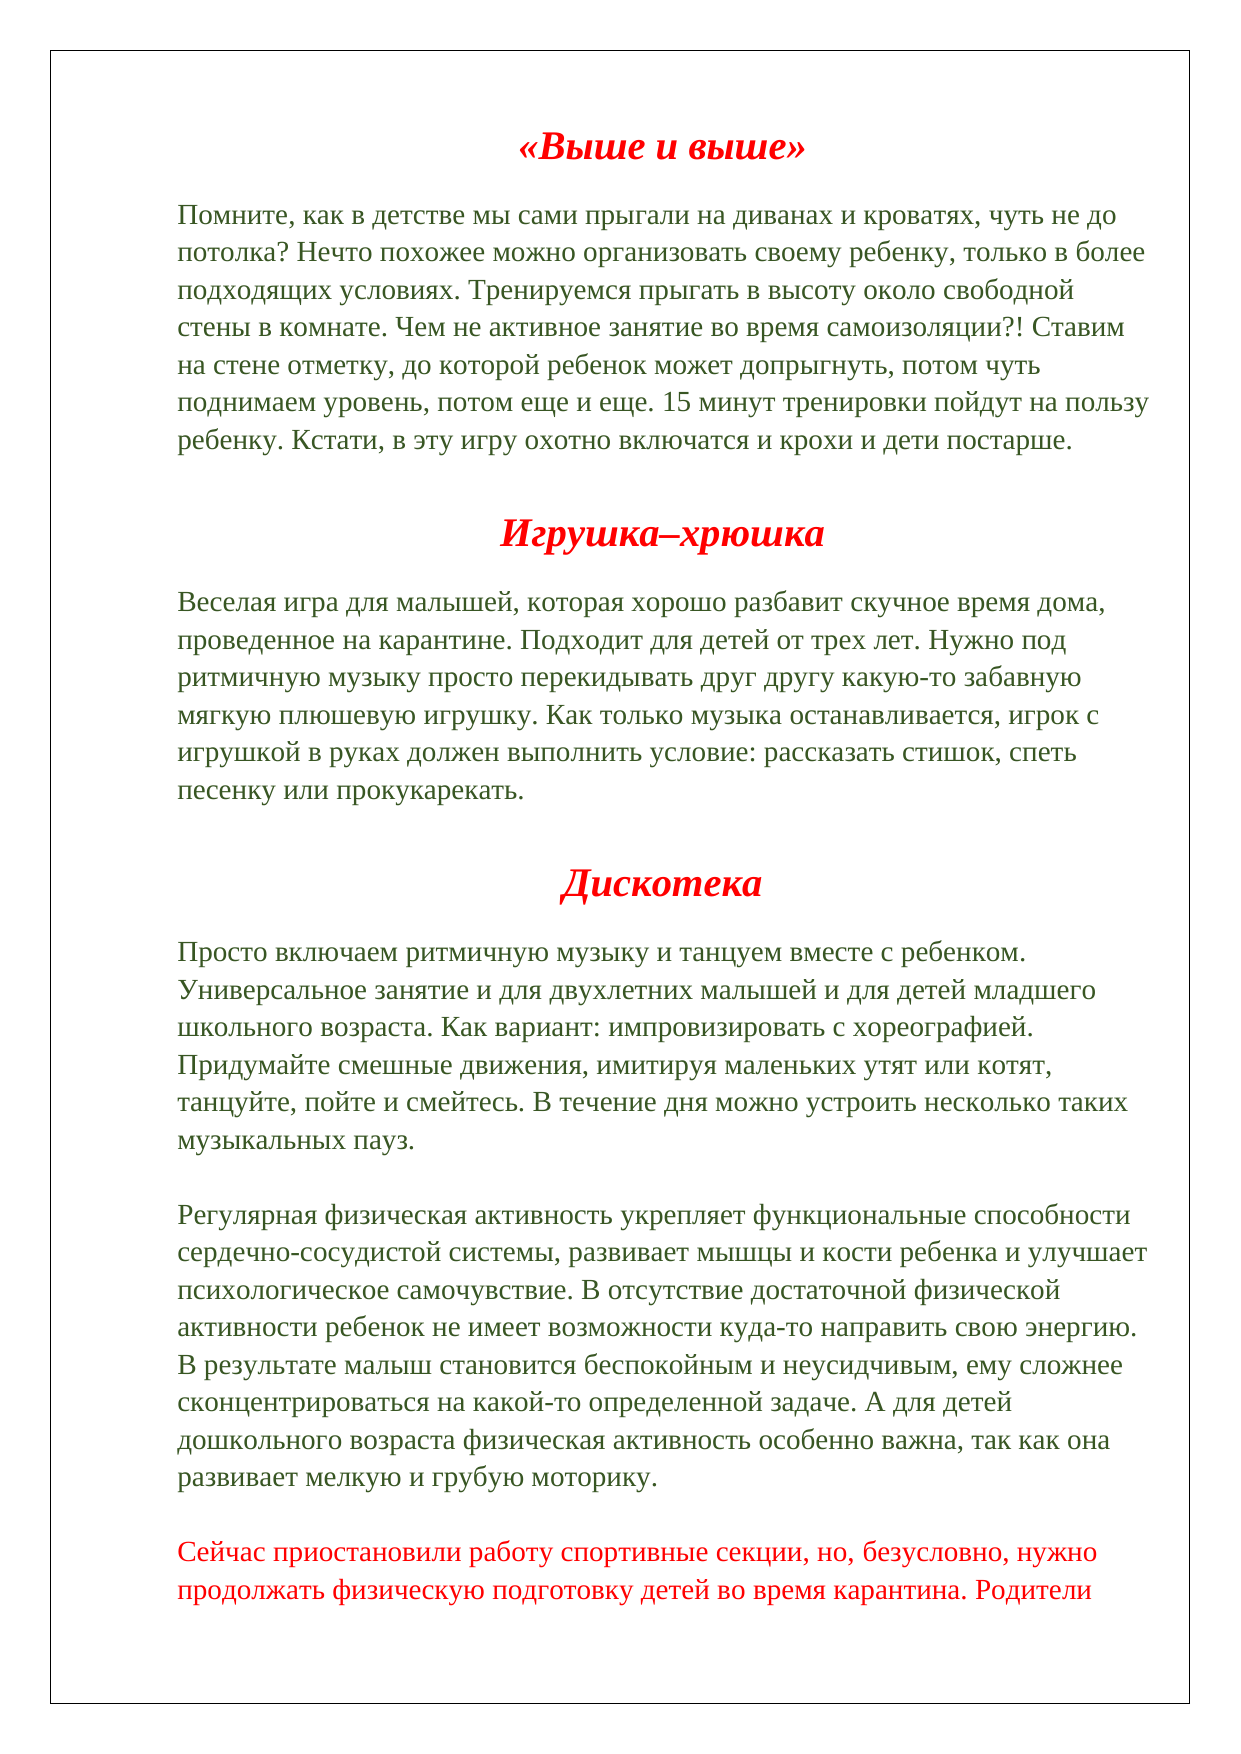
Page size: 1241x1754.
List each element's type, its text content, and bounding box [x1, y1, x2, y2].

text Дискотека [177, 856, 1152, 906]
text «Выше и выше» [177, 118, 1152, 168]
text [177, 1531, 1152, 1606]
text Игрушка–хрюшка [177, 506, 1152, 556]
text Помните, как в детстве мы сами прыгали на диванах и кроватях, чуть не до потолка? Нечто похожее можно организовать своему ребенку, только в более подходящих условиях. Тренируемся прыгать в высоту около свободной стены в комнате. Чем не активное занятие во время самоизоляции?! Ставим на стене отметку, до которой ребенок может допрыгнуть, потом чуть поднимаем уровень, потом еще и еще. 15 минут тренировки пойдут на пользу ребенку. Кстати, в эту игру охотно включатся и крохи и дети постарше. [177, 193, 1152, 456]
text Регулярная физическая активность укрепляет функциональные способности сердечно-сосудистой системы, развивает мышцы и кости ребенка и улучшает психологическое самочувствие. В отсутствие достаточной физической активности ребенок не имеет возможности куда-то направить свою энергию. В результате малыш становится беспокойным и неусидчивым, ему сложнее сконцентрироваться на какой-то определенной задаче. А для детей дошкольного возраста физическая активность особенно важна, так как она развивает мелкую и грубую моторику. [177, 1193, 1152, 1493]
text Просто включаем ритмичную музыку и танцуем вместе с ребенком. Универсальное занятие и для двухлетних малышей и для детей младшего школьного возраста. Как вариант: импровизировать с хореографией. Придумайте смешные движения, имитируя маленьких утят или котят, танцуйте, пойте и смейтесь. В течение дня можно устроить несколько таких музыкальных пауз. [177, 931, 1152, 1156]
text Веселая игра для малышей, которая хорошо разбавит скучное время дома, проведенное на карантине. Подходит для детей от трех лет. Нужно под ритмичную музыку просто перекидывать друг другу какую-то забавную мягкую плюшевую игрушку. Как только музыка останавливается, игрок с игрушкой в руках должен выполнить условие: рассказать стишок, спеть песенку или прокукарекать. [177, 581, 1152, 806]
